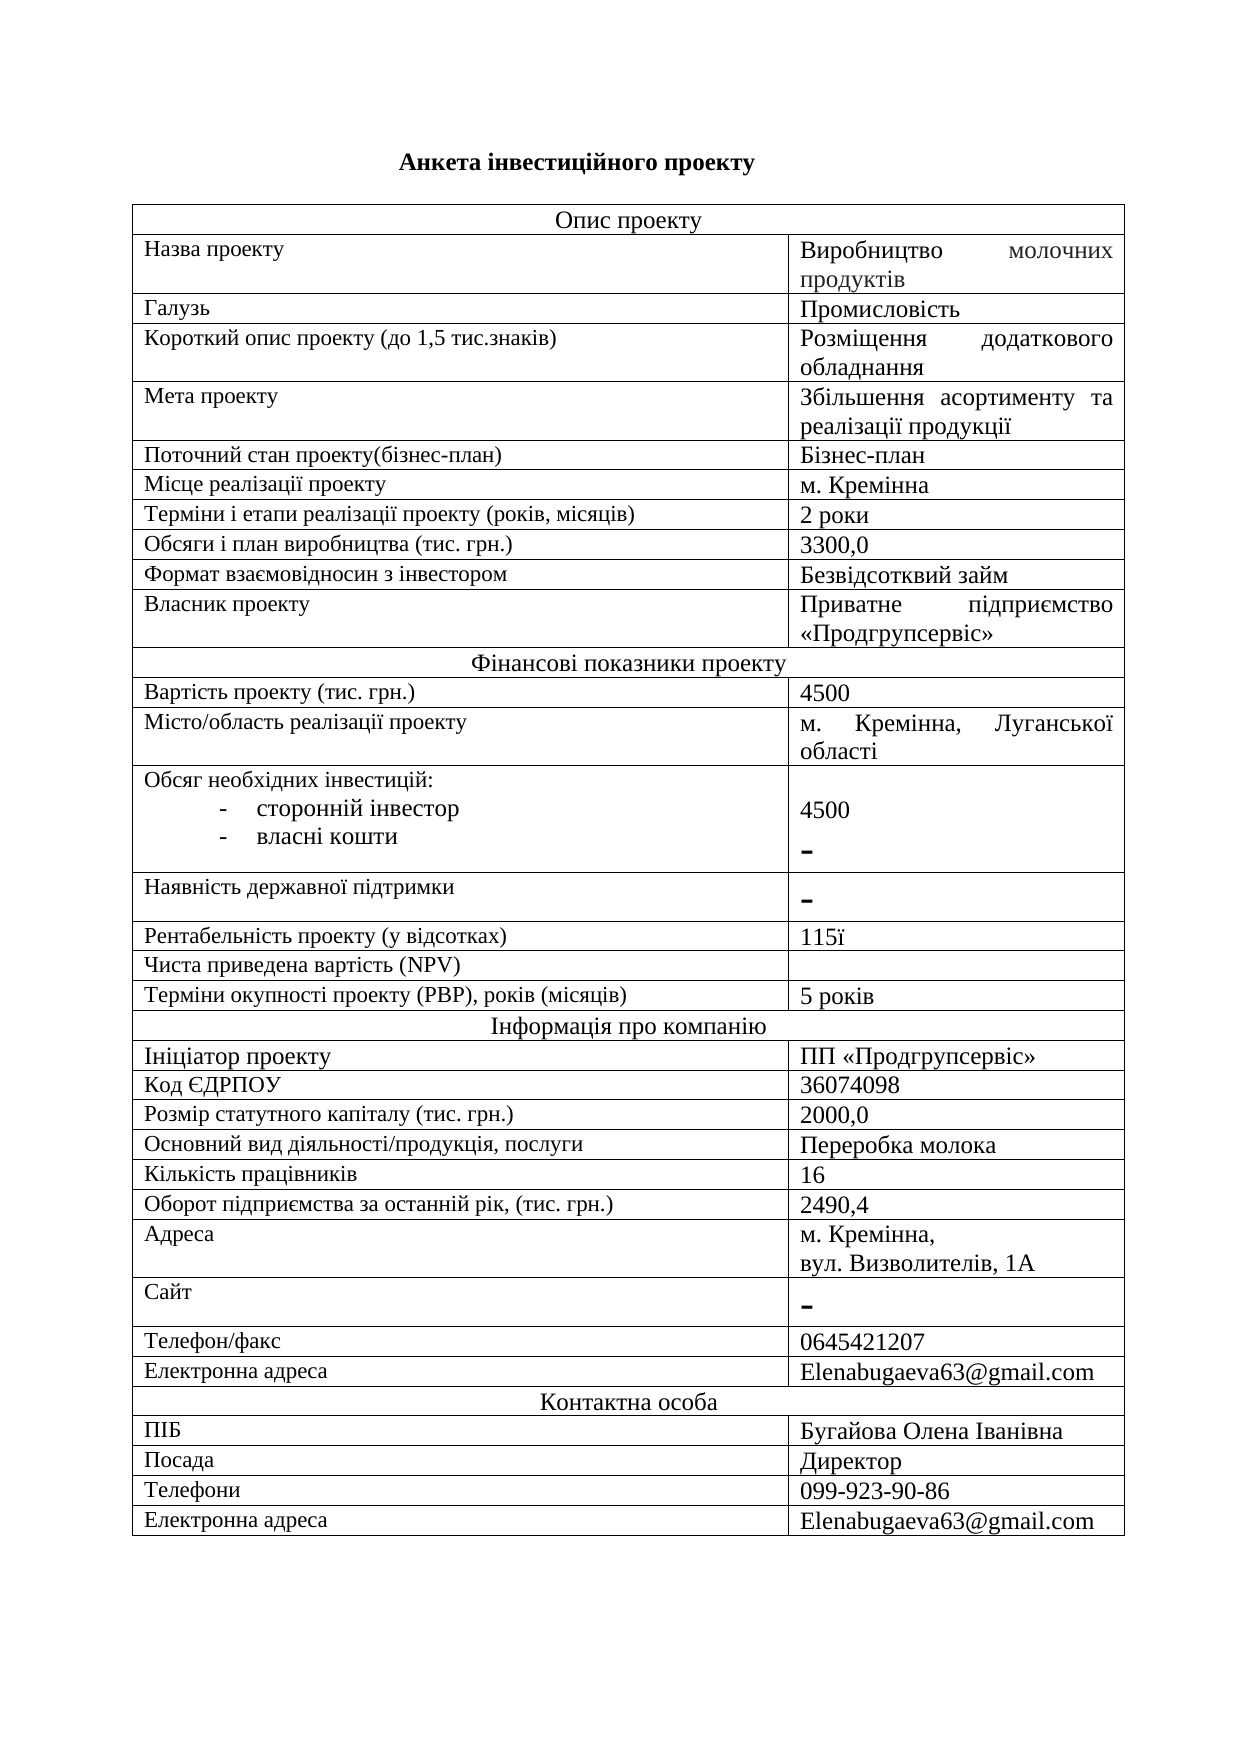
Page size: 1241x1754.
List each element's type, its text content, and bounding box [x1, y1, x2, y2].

table_cell Основний вид діяльності/продукція, послуги [133, 1130, 788, 1159]
table_cell Вартість проекту (тис. грн.) [133, 678, 788, 707]
table_cell Фінансові показники проекту [133, 648, 1124, 677]
table_cell Місто/область реалізації проекту [133, 708, 788, 765]
table_cell Назва проекту [133, 235, 788, 293]
table_cell Обсяги і план виробництва (тис. грн.) [133, 530, 788, 559]
table_cell Терміни окупності проекту (РВР), років (місяців) [133, 981, 788, 1010]
table_cell Формат взаємовідносин з інвестором [133, 560, 788, 588]
table_cell Власник проекту [133, 590, 788, 647]
table_cell Розміщення додаткового обладнання [789, 324, 1124, 381]
table_cell м. Кремінна, Луганської області [789, 708, 1124, 765]
table_cell Галузь [133, 294, 788, 322]
table_cell 115ї [789, 922, 1124, 950]
table_cell Наявність державної підтримки [133, 873, 788, 921]
table_cell м. Кремінна, вул. Визволителів, 1А [789, 1220, 1124, 1277]
table_cell Директор [789, 1446, 1124, 1475]
table_cell Оборот підприємства за останній рік, (тис. грн.) [133, 1190, 788, 1218]
table_cell Сайт [133, 1278, 788, 1326]
table_cell - [789, 873, 1124, 921]
text Анкета інвестиційного проекту [177, 118, 1152, 176]
table_cell 2490,4 [789, 1190, 1124, 1218]
table_cell Переробка молока [789, 1130, 1124, 1159]
table_cell Рентабельність проекту (у відсотках) [133, 922, 788, 950]
table_cell ПП «Продгрупсервіс» [789, 1041, 1124, 1069]
table_cell Терміни і етапи реалізації проекту (років, місяців) [133, 500, 788, 529]
table_cell Збільшення асортименту та реалізації продукції [789, 382, 1124, 439]
table_cell - [789, 1278, 1124, 1326]
table_cell Безвідсотквий займ [789, 560, 1124, 588]
table_cell 5 років [789, 981, 1124, 1010]
table_cell Інформація про компанію [133, 1011, 1124, 1040]
table_cell Мета проекту [133, 382, 788, 439]
table_cell 2000,0 [789, 1100, 1124, 1129]
table_cell м. Кремінна [789, 470, 1124, 499]
table_cell 4500 - [789, 766, 1124, 872]
table_cell [789, 951, 1124, 980]
table_cell 2 роки [789, 500, 1124, 529]
table_cell 099-923-90-86 [789, 1476, 1124, 1505]
table_cell Електронна адреса [133, 1357, 788, 1386]
table_cell Кількість працівників [133, 1160, 788, 1189]
table_cell Контактна особа [133, 1387, 1124, 1415]
table_cell Адреса [133, 1220, 788, 1277]
table_cell Телефони [133, 1476, 788, 1505]
table_cell Розмір статутного капіталу (тис. грн.) [133, 1100, 788, 1129]
table_cell Приватне підприємство «Продгрупсервіс» [789, 590, 1124, 647]
table_cell Обсяг необхідних інвестицій: сторонній інвестор власні кошти [133, 766, 788, 872]
table_cell Телефон/факс [133, 1327, 788, 1356]
table_cell 0645421207 [789, 1327, 1124, 1356]
table_cell Короткий опис проекту (до 1,5 тис.знаків) [133, 324, 788, 381]
table_cell ПІБ [133, 1416, 788, 1445]
table_cell 36074098 [789, 1071, 1124, 1099]
table_cell Elenabugaeva63@gmail.com [789, 1357, 1124, 1386]
table_cell 4500 [789, 678, 1124, 707]
table_cell Поточний стан проекту(бізнес-план) [133, 441, 788, 469]
table_cell Бізнес-план [789, 441, 1124, 469]
table_cell Посада [133, 1446, 788, 1475]
table_cell Код ЄДРПОУ [133, 1071, 788, 1099]
table_cell Ініціатор проекту [133, 1041, 788, 1069]
table_cell Промисловість [789, 294, 1124, 322]
table_cell 16 [789, 1160, 1124, 1189]
table_cell Чиста приведена вартість (NPV) [133, 951, 788, 980]
table_cell Електронна адреса [133, 1506, 788, 1534]
table_cell Виробництво молочних продуктів [789, 235, 1124, 293]
table_cell Бугайова Олена Іванівна [789, 1416, 1124, 1445]
table_cell 3300,0 [789, 530, 1124, 559]
table_header Опис проекту [133, 205, 1124, 234]
table_cell Місце реалізації проекту [133, 470, 788, 499]
table_cell Elenabugaeva63@gmail.com [789, 1506, 1124, 1534]
